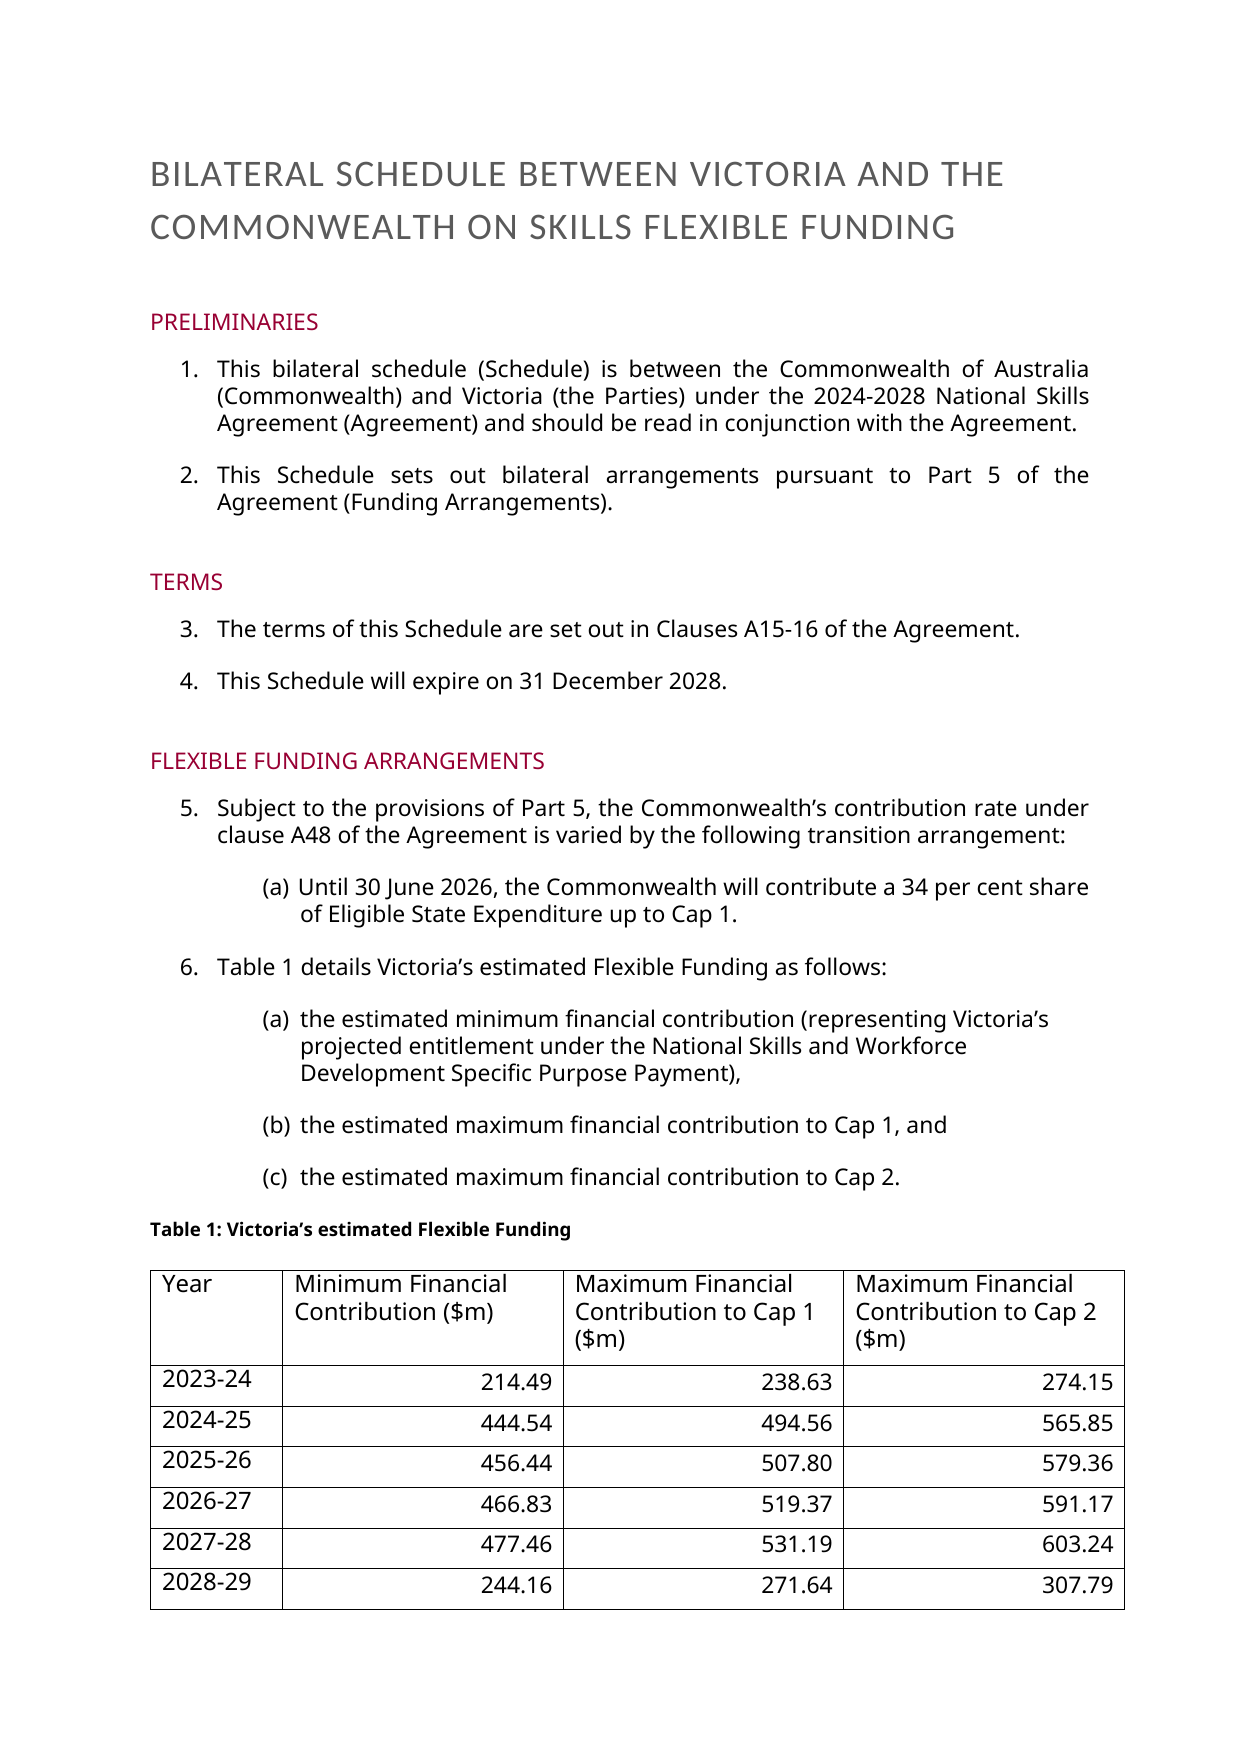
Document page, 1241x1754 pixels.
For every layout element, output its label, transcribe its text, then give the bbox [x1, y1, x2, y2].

subtitle BILATERAL SCHEDULE BETWEEN VICTORIA AND THE COMMONWEALTH ON SKILLS FLEXIBLE FUNDING [150, 150, 1090, 248]
list Until 30 June 2026, the Commonwealth will contribute a 34 per cent share of Eligible State Expenditure up to Cap 1. [262, 874, 1090, 928]
table_header Maximum Financial Contribution to Cap 1 ($m) [564, 1271, 843, 1365]
subtitle Flexible Funding Arrangements [150, 745, 1090, 776]
table_cell 507.80 [564, 1447, 843, 1487]
list the estimated minimum financial contribution (representing Victoria’s projected entitlement under the National Skills and Workforce Development Specific Purpose Payment), [262, 1005, 1090, 1087]
list This Schedule will expire on 31 December 2028. [179, 668, 1090, 695]
table_cell 307.79 [844, 1569, 1124, 1609]
table_cell 603.24 [844, 1529, 1124, 1568]
table_cell 2028-29 [151, 1569, 282, 1609]
table_cell 214.49 [283, 1366, 563, 1406]
list the estimated maximum financial contribution to Cap 2. [262, 1164, 1090, 1191]
list the estimated maximum financial contribution to Cap 1, and [262, 1112, 1090, 1139]
text Table 1: Victoria’s estimated Flexible Funding [150, 1216, 1090, 1241]
table_cell 494.56 [564, 1407, 843, 1446]
table_cell 591.17 [844, 1488, 1124, 1527]
list This bilateral schedule (Schedule) is between the Commonwealth of Australia (Commonwealth) and Victoria (the Parties) under the 2024-2028 National Skills Agreement (Agreement) and should be read in conjunction with the Agreement. [179, 355, 1090, 437]
table_cell 2025-26 [151, 1447, 282, 1487]
table_cell 2023-24 [151, 1366, 282, 1406]
table_cell 238.63 [564, 1366, 843, 1406]
table_cell 2027-28 [151, 1529, 282, 1568]
table_cell 466.83 [283, 1488, 563, 1527]
subtitle Preliminaries [150, 305, 1090, 337]
table_cell 444.54 [283, 1407, 563, 1446]
table_header Year [151, 1271, 282, 1365]
table_cell 271.64 [564, 1569, 843, 1609]
table_header Minimum Financial Contribution ($m) [283, 1271, 563, 1365]
table_cell 456.44 [283, 1447, 563, 1487]
table_cell 274.15 [844, 1366, 1124, 1406]
table_cell 579.36 [844, 1447, 1124, 1487]
table_cell 565.85 [844, 1407, 1124, 1446]
list Table 1 details Victoria’s estimated Flexible Funding as follows: [179, 953, 1090, 980]
table_cell 2024-25 [151, 1407, 282, 1446]
list Subject to the provisions of Part 5, the Commonwealth’s contribution rate under clause A48 of the Agreement is varied by the following transition arrangement: [179, 795, 1090, 849]
table_header Maximum Financial Contribution to Cap 2 ($m) [844, 1271, 1124, 1365]
list The terms of this Schedule are set out in Clauses A15-16 of the Agreement. [179, 616, 1090, 643]
table_cell 477.46 [283, 1529, 563, 1568]
table_cell 244.16 [283, 1569, 563, 1609]
list This Schedule sets out bilateral arrangements pursuant to Part 5 of the Agreement (Funding Arrangements). [179, 462, 1090, 516]
table_cell 2026-27 [151, 1488, 282, 1527]
subtitle Terms [150, 566, 1090, 597]
table_cell 531.19 [564, 1529, 843, 1568]
table_cell 519.37 [564, 1488, 843, 1527]
